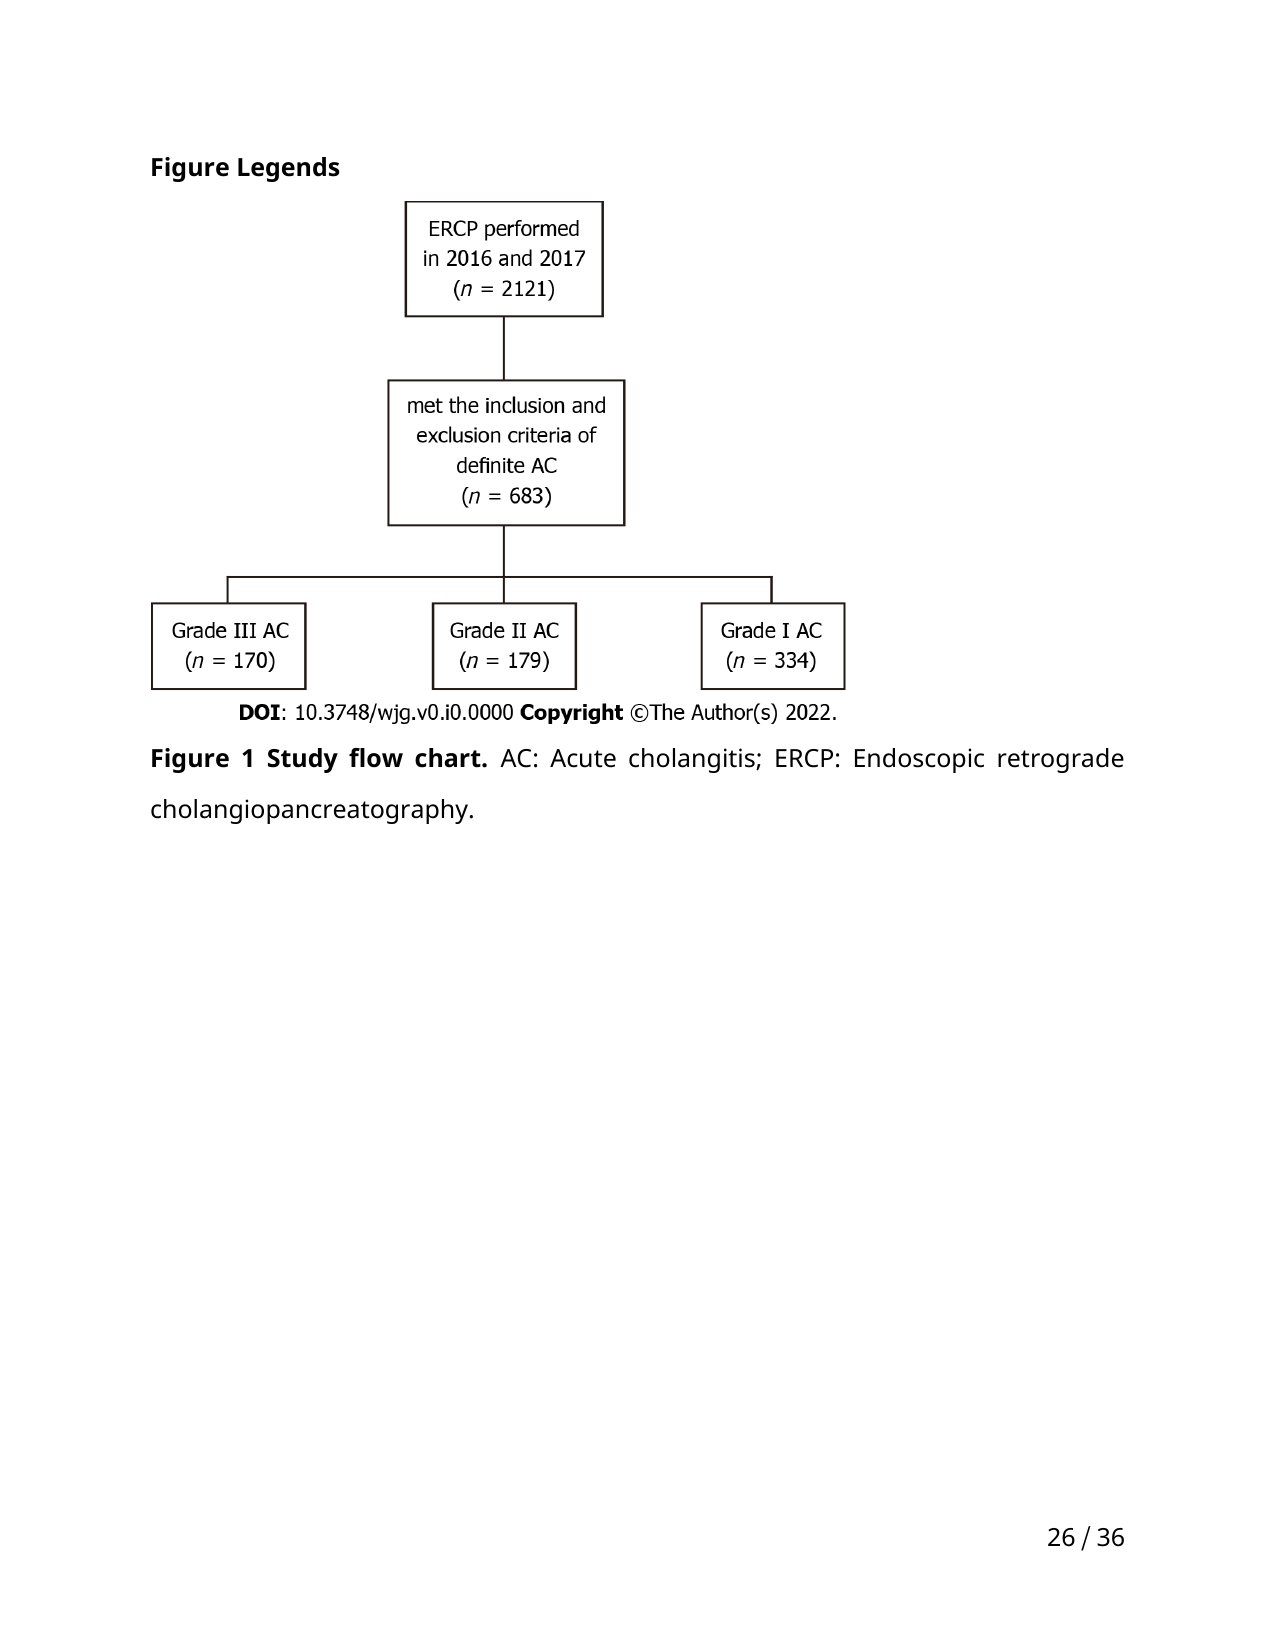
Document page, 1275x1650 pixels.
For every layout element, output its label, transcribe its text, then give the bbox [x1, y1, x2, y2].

picture [150, 201, 846, 726]
text Figure 1 Study flow chart. AC: Acute cholangitis; ERCP: Endoscopic retrograde cholangiopancreatography. [150, 740, 1125, 826]
text Figure Legends [150, 150, 1125, 184]
